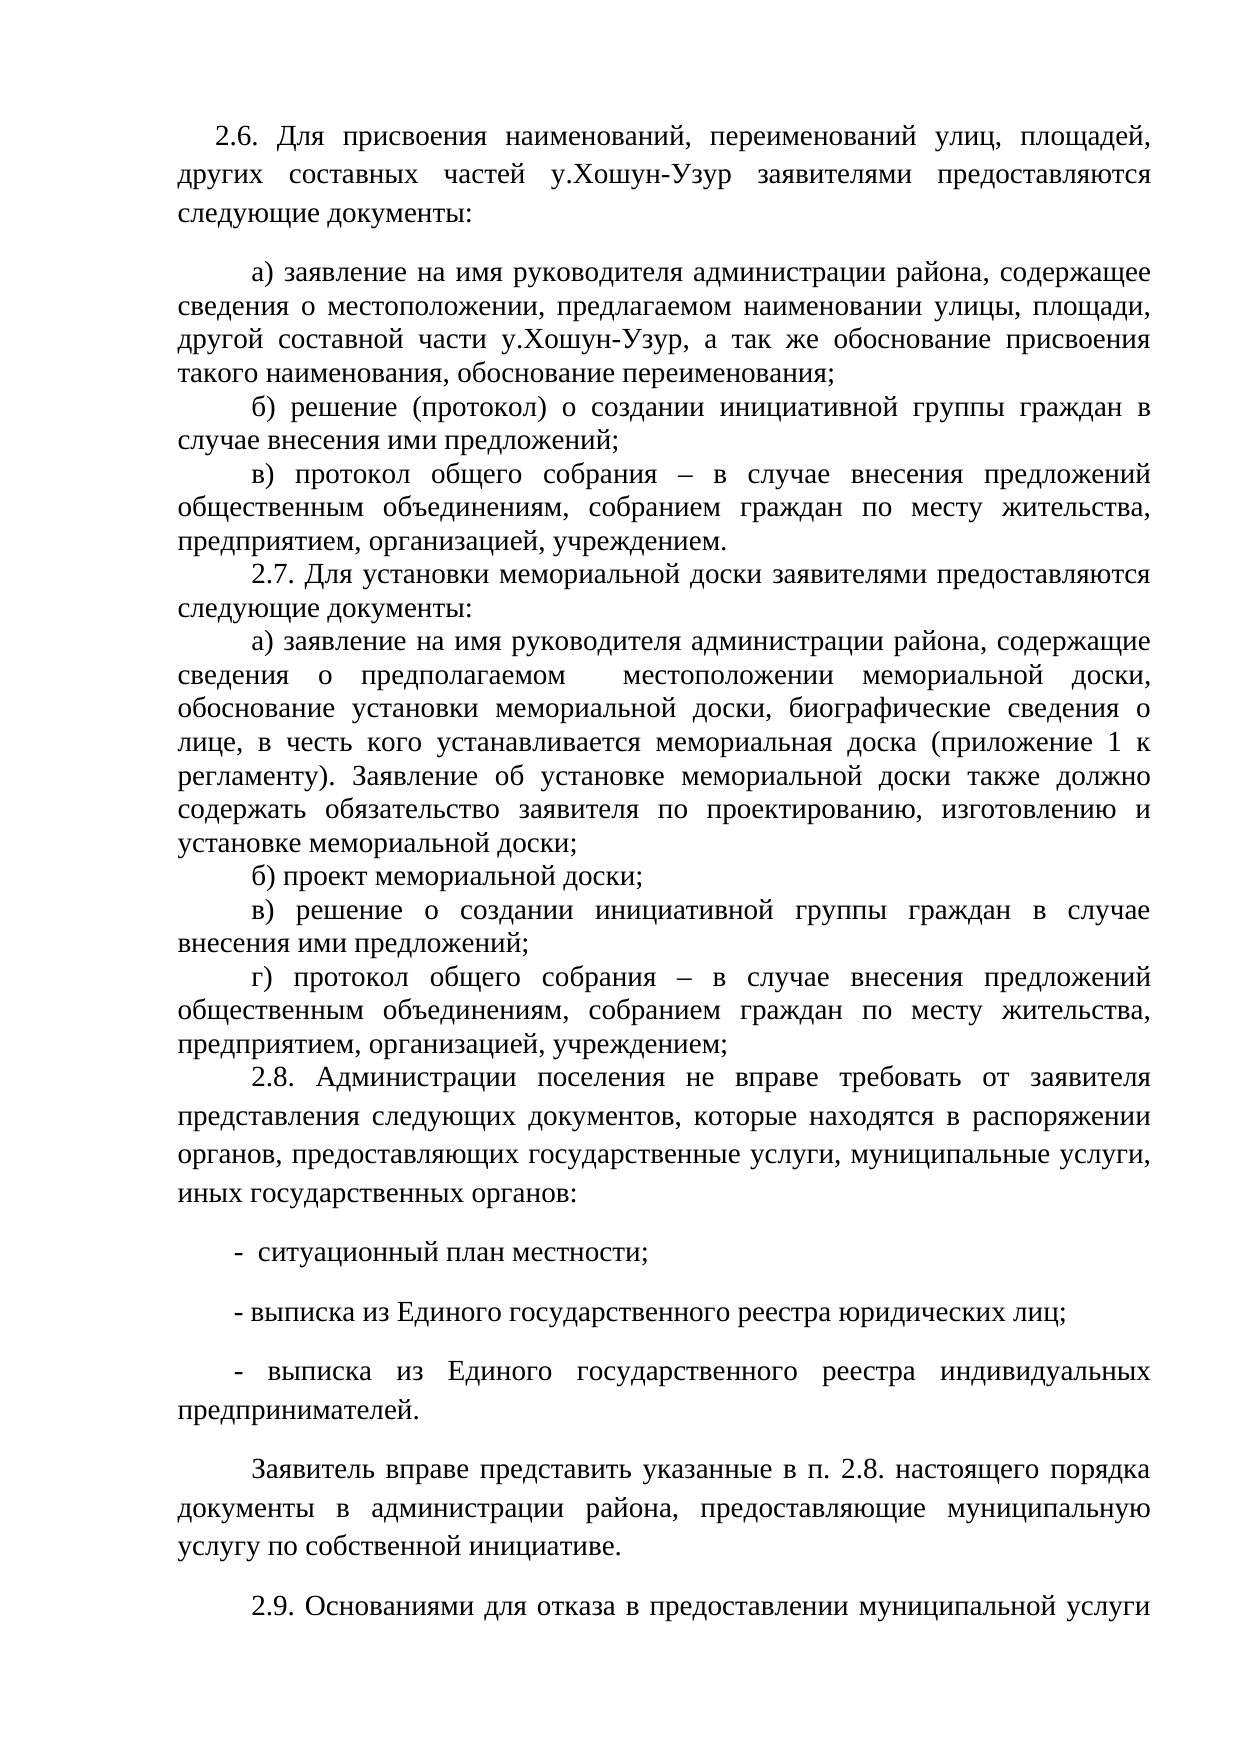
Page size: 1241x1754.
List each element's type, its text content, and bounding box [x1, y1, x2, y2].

text а) заявление на имя руководителя администрации района, содержащее сведения о местоположении, предлагаемом наименовании улицы, площади, другой составной части у.Хошун-Узур, а так же обоснование присвоения такого наименования, обоснование переименования; [177, 254, 1152, 389]
text 2.6. Для присвоения наименований, переименований улиц, площадей, других составных частей у.Хошун-Узур заявителями предоставляются следующие документы: [177, 118, 1152, 229]
text в) протокол общего собрания – в случае внесения предложений общественным объединениям, собранием граждан по месту жительства, предприятием, организацией, учреждением. [177, 456, 1152, 556]
text - выписка из Единого государственного реестра индивидуальных предпринимателей. [177, 1353, 1152, 1425]
text б) решение (протокол) о создании инициативной группы граждан в случае внесения ими предложений; [177, 389, 1152, 456]
text б) проект мемориальной доски; [177, 858, 1152, 892]
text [177, 1588, 1152, 1621]
text в) решение о создании инициативной группы граждан в случае внесения ими предложений; [177, 892, 1152, 959]
text - выписка из Единого государственного реестра юридических лиц; [177, 1294, 1152, 1327]
text 2.7. Для установки мемориальной доски заявителями предоставляются следующие документы: [177, 556, 1152, 623]
text Заявитель вправе представить указанные в п. 2.8. настоящего порядка документы в администрации района, предоставляющие муниципальную услугу по собственной инициативе. [177, 1451, 1152, 1562]
text 2.8. Администрации поселения не вправе требовать от заявителя представления следующих документов, которые находятся в распоряжении органов, предоставляющих государственные услуги, муниципальные услуги, иных государственных органов: [177, 1059, 1152, 1209]
text а) заявление на имя руководителя администрации района, содержащие сведения о предполагаемом местоположении мемориальной доски, обоснование установки мемориальной доски, биографические сведения о лице, в честь кого устанавливается мемориальная доска (приложение 1 к регламенту). Заявление об установке мемориальной доски также должно содержать обязательство заявителя по проектированию, изготовлению и установке мемориальной доски; [177, 623, 1152, 858]
text - ситуационный план местности; [177, 1234, 1152, 1268]
text г) протокол общего собрания – в случае внесения предложений общественным объединениям, собранием граждан по месту жительства, предприятием, организацией, учреждением; [177, 959, 1152, 1059]
